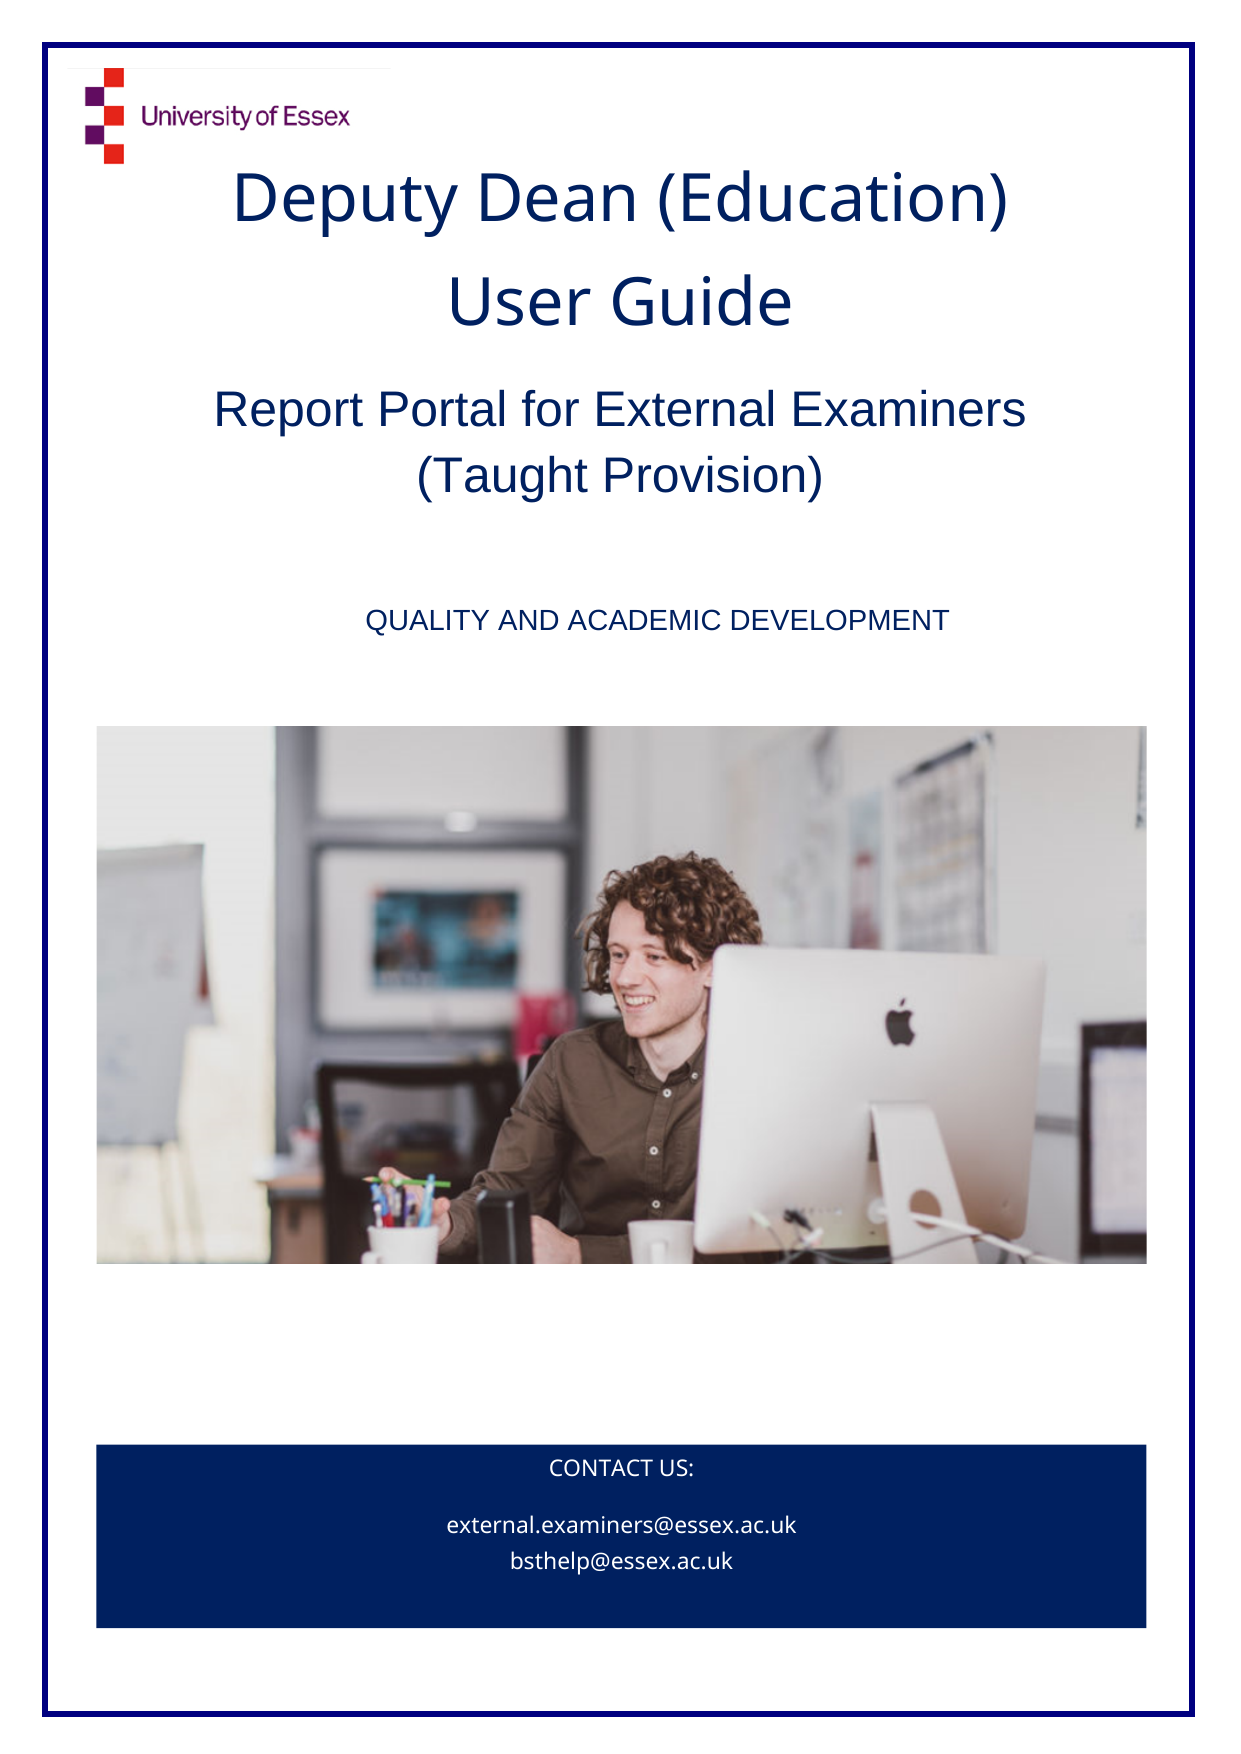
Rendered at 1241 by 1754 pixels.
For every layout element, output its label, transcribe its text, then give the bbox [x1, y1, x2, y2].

text QUALITY AND ACADEMIC DEVELOPMENT [225, 603, 1090, 636]
text Report Portal for External Examiners (Taught Provision) [150, 379, 1090, 503]
picture [96, 726, 1147, 1264]
text Deputy Dean (Education) User Guide [150, 150, 1090, 345]
picture [67, 68, 391, 165]
